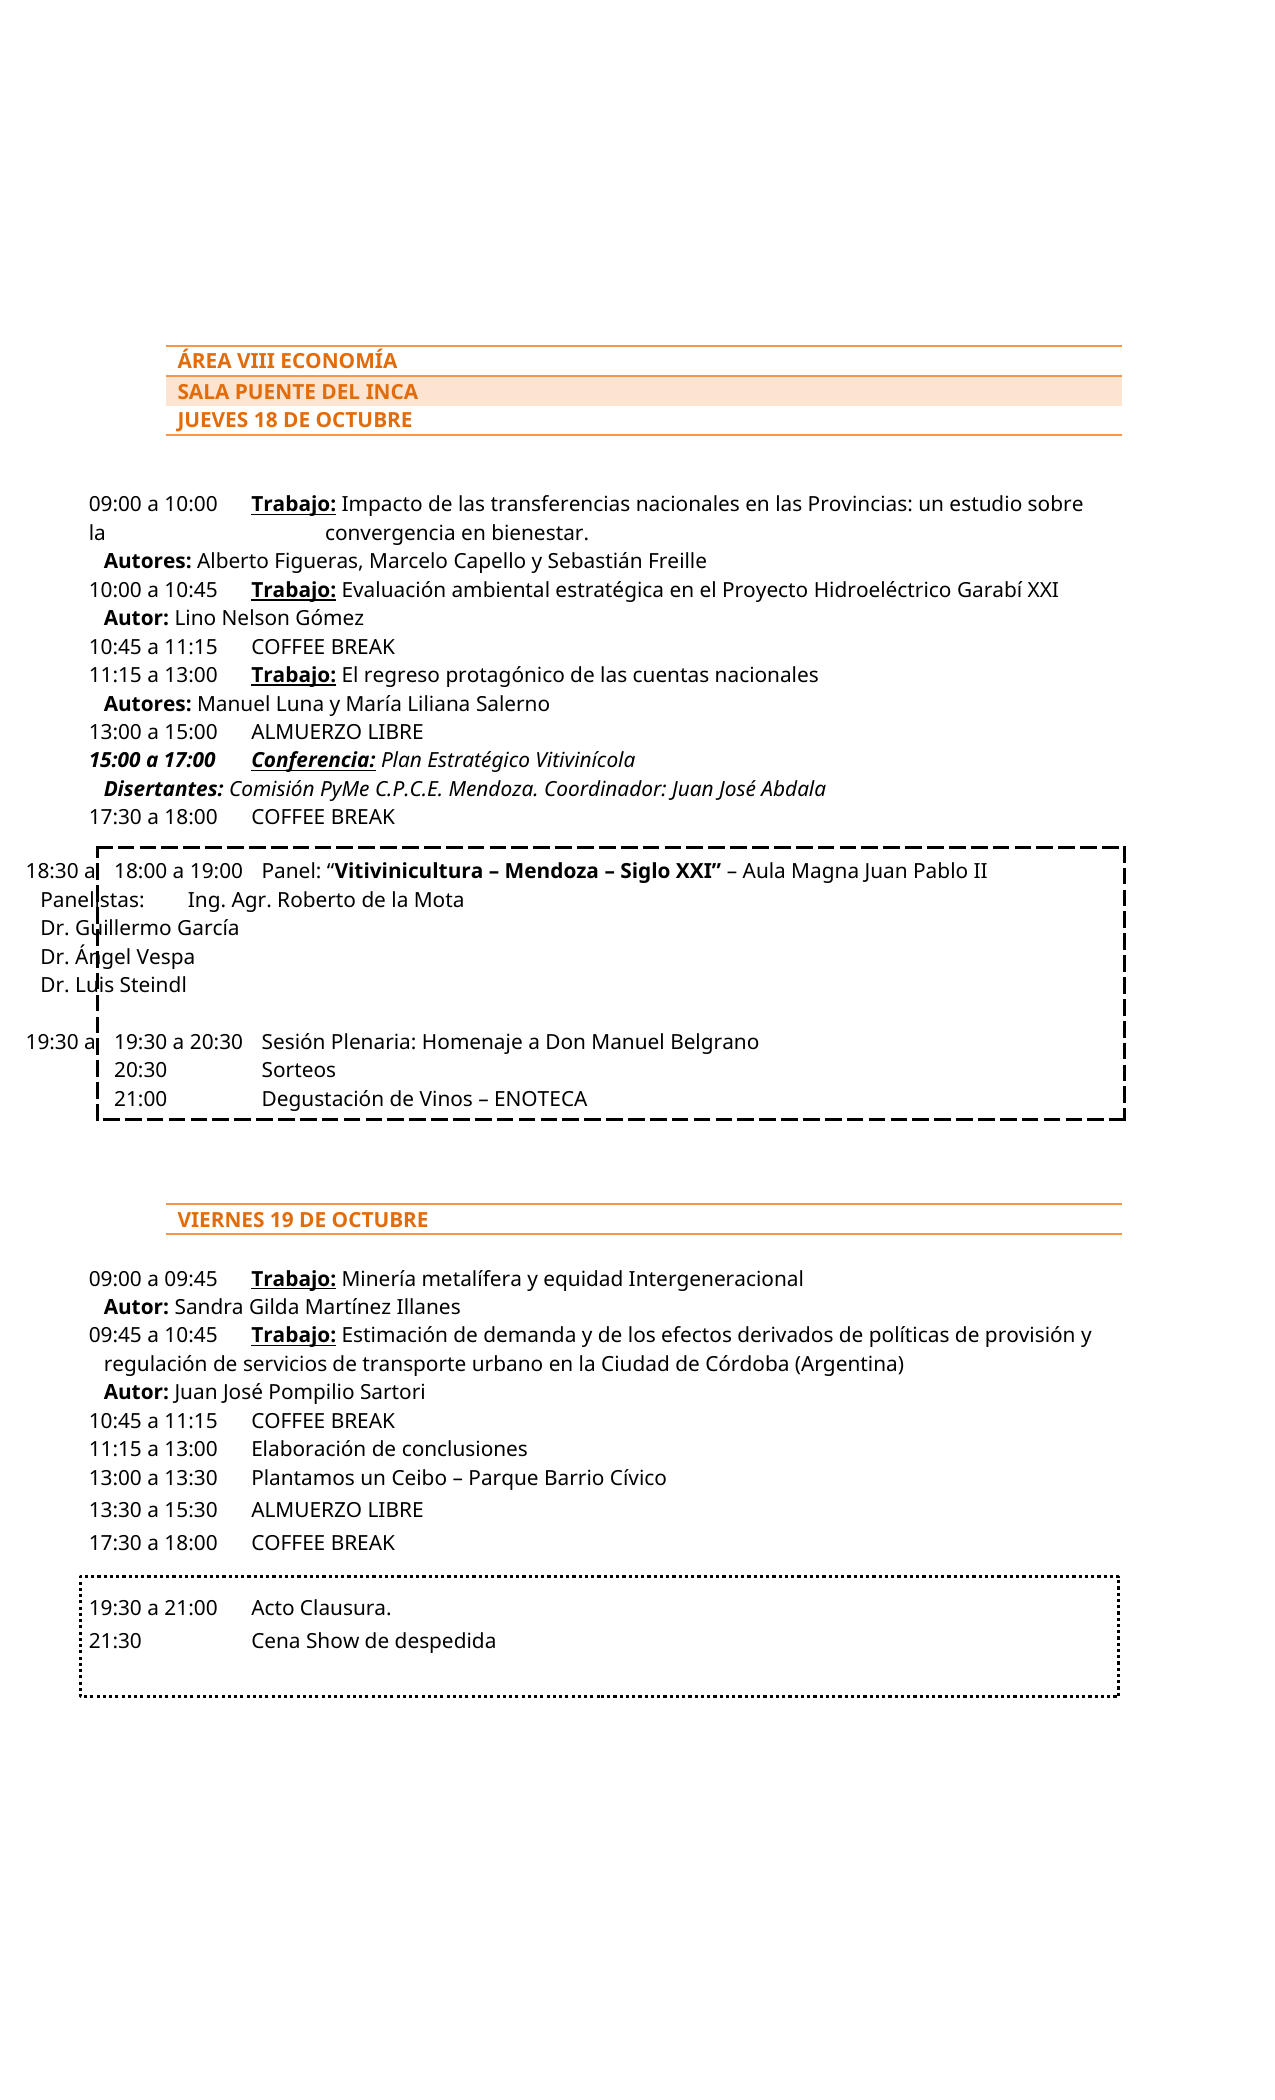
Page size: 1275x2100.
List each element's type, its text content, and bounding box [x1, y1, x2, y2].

text Autores: Manuel Luna y María Liliana Salerno [88, 689, 1098, 717]
text 10:00 a 10:45 Trabajo: Evaluación ambiental estratégica en el Proyecto Hidroeléctrico Garabí XXI [88, 575, 1098, 603]
text 13:30 a 15:30 ALMUERZO LIBRE [88, 1495, 1098, 1524]
text 13:00 a 13:30 Plantamos un Ceibo – Parque Barrio Cívico [88, 1463, 1098, 1491]
table_header ÁREA VIII ECONOMÍA [166, 347, 1122, 375]
text 17:30 a 18:00 COFFEE BREAK [88, 1528, 1098, 1556]
text Disertantes: Comisión PyMe C.P.C.E. Mendoza. Coordinador: Juan José Abdala [88, 774, 1098, 802]
text Autor: Sandra Gilda Martínez Illanes [88, 1292, 1098, 1321]
text Autores: Alberto Figueras, Marcelo Capello y Sebastián Freille [88, 546, 1098, 575]
table_header VIERNES 19 DE OCTUBRE [166, 1205, 1122, 1233]
text 11:15 a 13:00 Trabajo: El regreso protagónico de las cuentas nacionales [88, 660, 1098, 689]
text 10:45 a 11:15 COFFEE BREAK [88, 632, 1098, 660]
text 10:45 a 11:15 COFFEE BREAK [88, 1406, 1098, 1434]
text 15:00 a 17:00 Conferencia: Plan Estratégico Vitivinícola [88, 746, 1098, 774]
text 09:00 a 10:00 Trabajo: Impacto de las transferencias nacionales en las Provincias: un estudio sobre la convergencia en bienestar. [88, 489, 1098, 546]
table_cell JUEVES 18 DE OCTUBRE [166, 406, 1122, 434]
text 09:45 a 10:45 Trabajo: Estimación de demanda y de los efectos derivados de políticas de provisión y regulación de servicios de transporte urbano en la Ciudad de Córdoba (Argentina) Autor: Juan José Pompilio Sartori [88, 1321, 1098, 1406]
text 09:00 a 09:45 Trabajo: Minería metalífera y equidad Intergeneracional [88, 1264, 1098, 1292]
text 21:30 Cena Show de despedida [88, 1626, 1098, 1654]
text 13:00 a 15:00 ALMUERZO LIBRE [88, 717, 1098, 746]
text Autor: Lino Nelson Gómez [88, 603, 1098, 632]
text 19:30 a 21:00 Acto Clausura. [88, 1593, 1098, 1622]
text 11:15 a 13:00 Elaboración de conclusiones [88, 1434, 1098, 1463]
text 17:30 a 18:00 COFFEE BREAK [88, 802, 1098, 831]
table_cell SALA PUENTE DEL INCA [166, 377, 1122, 406]
